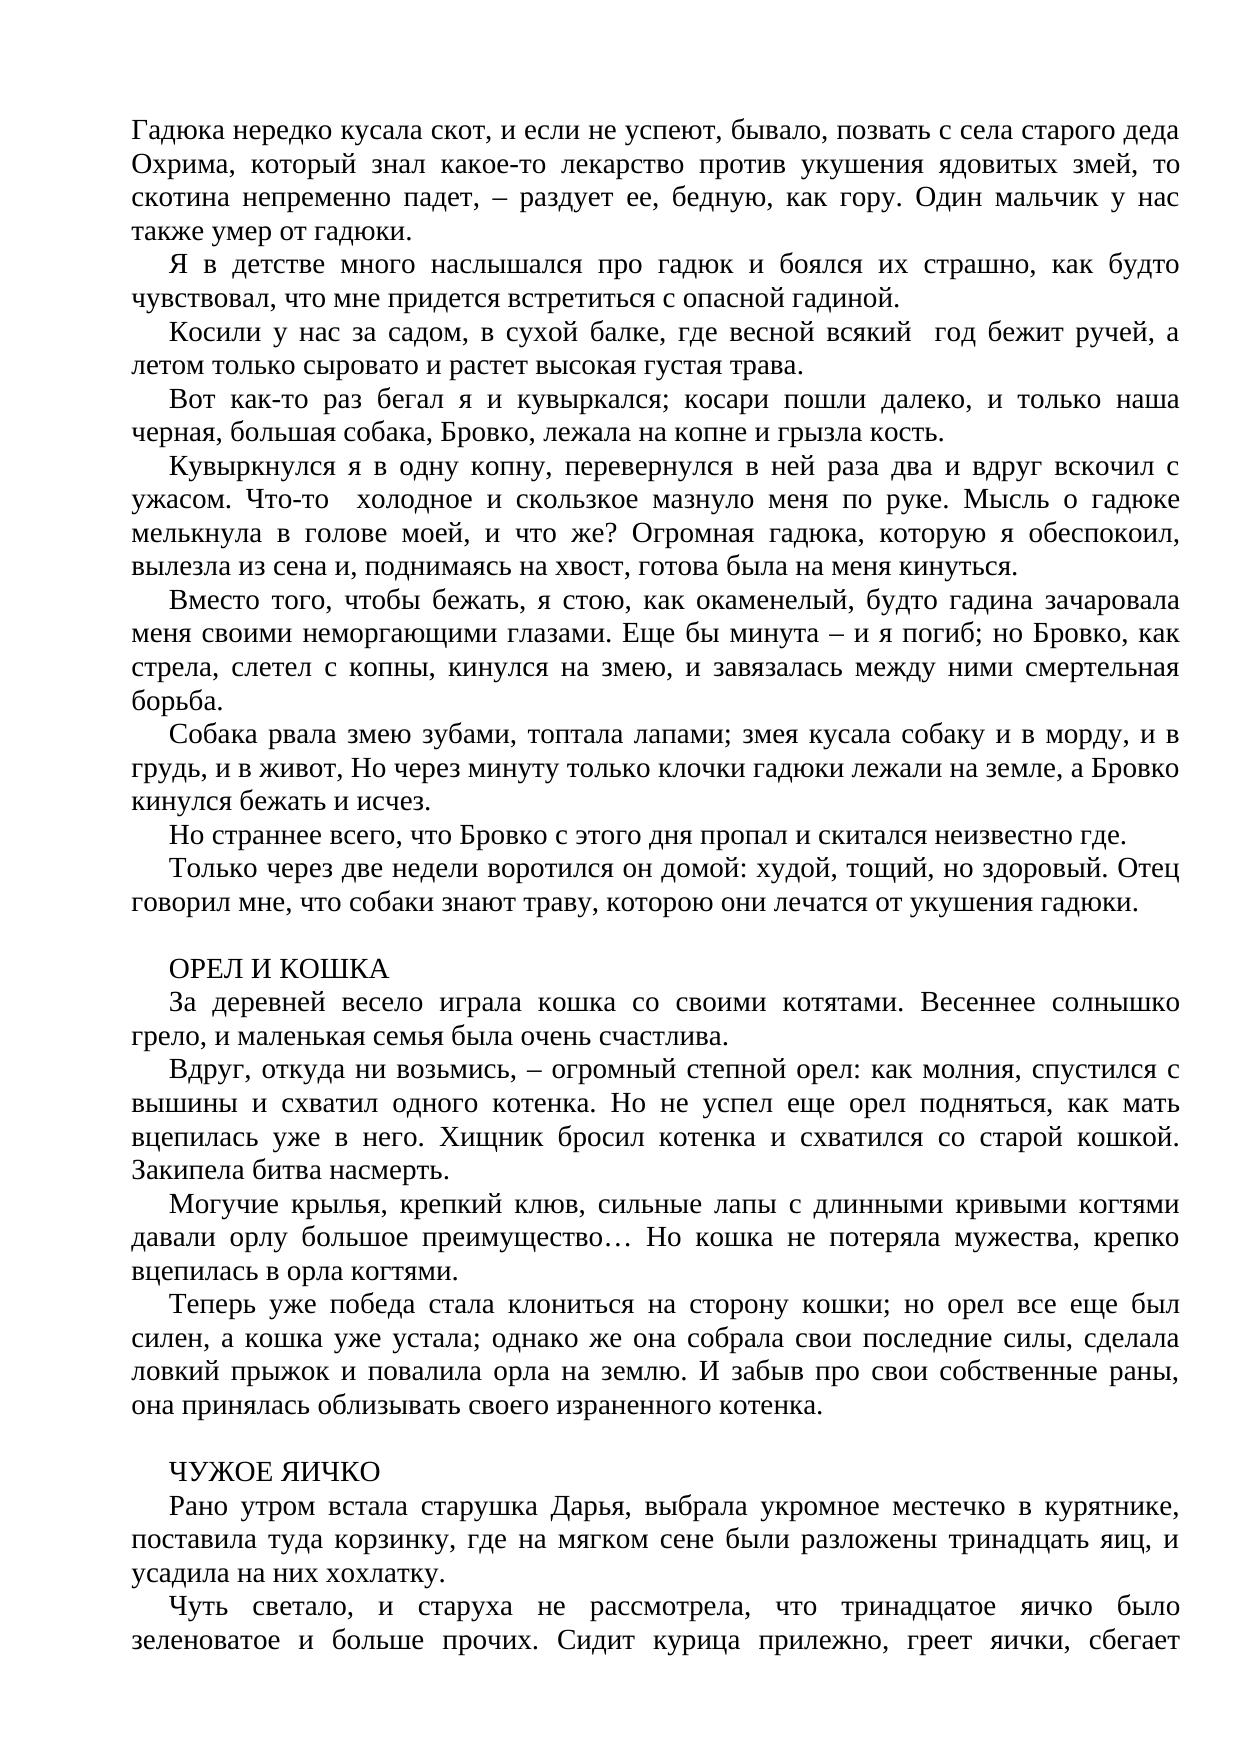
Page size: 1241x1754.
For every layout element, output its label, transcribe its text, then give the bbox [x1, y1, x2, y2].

text ОРЕЛ И КОШКА [131, 951, 1181, 984]
text Я в детстве много наслышался про гадюк и боялся их страшно, как будто чувствовал, что мне придется встретиться с опасной гадиной. [131, 247, 1181, 314]
text Косили у нас за садом, в сухой балке, где весной всякий год бежит ручей, а летом только сыровато и растет высокая густая трава. [131, 314, 1181, 381]
text Кувыркнулся я в одну копну, перевернулся в ней раза два и вдруг вскочил с ужасом. Что-то холодное и скользкое мазнуло меня по руке. Мысль о гадюке мелькнула в голове моей, и что же? Огромная гадюка, которую я обеспокоил, вылезла из сена и, поднимаясь на хвост, готова была на меня кинуться. [131, 448, 1181, 582]
text Вот как-то раз бегал я и кувыркался; косари пошли далеко, и только наша черная, большая собака, Бровко, лежала на копне и грызла кость. [131, 381, 1181, 448]
text Могучие крылья, крепкий клюв, сильные лапы с длинными кривыми когтями давали орлу большое преимущество… Но кошка не потеряла мужества, крепко вцепилась в орла когтями. [131, 1186, 1181, 1286]
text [131, 1588, 1181, 1655]
text За деревней весело играла кошка со своими котятами. Весеннее солнышко грело, и маленькая семья была очень счастлива. [131, 984, 1181, 1052]
text Рано утром встала старушка Дарья, выбрала укромное местечко в курятнике, поставила туда корзинку, где на мягком сене были разложены тринадцать яиц, и усадила на них хохлатку. [131, 1488, 1181, 1588]
text ЧУЖОЕ ЯИЧКО [131, 1454, 1181, 1488]
text Только через две недели воротился он домой: худой, тощий, но здоровый. Отец говорил мне, что собаки знают траву, которою они лечатся от укушения гадюки. [131, 850, 1181, 917]
text Теперь уже победа стала клониться на сторону кошки; но орел все еще был силен, а кошка уже устала; однако же она собрала свои последние силы, сделала ловкий прыжок и повалила орла на землю. И забыв про свои собственные раны, она принялась облизывать своего израненного котенка. [131, 1286, 1181, 1421]
text Собака рвала змею зубами, топтала лапами; змея кусала собаку и в морду, и в грудь, и в живот, Но через минуту только клочки гадюки лежали на земле, а Бровко кинулся бежать и исчез. [131, 716, 1181, 817]
text Вместо того, чтобы бежать, я стою, как окаменелый, будто гадина зачаровала меня своими неморгающими глазами. Еще бы минута – и я погиб; но Бровко, как стрела, слетел с копны, кинулся на змею, и завязалась между ними смертельная борьба. [131, 582, 1181, 716]
text Но страннее всего, что Бровко с этого дня пропал и скитался неизвестно где. [131, 817, 1181, 850]
text Вдруг, откуда ни возьмись, – огромный степной орел: как молния, спустился с вышины и схватил одного котенка. Но не успел еще орел подняться, как мать вцепилась уже в него. Хищник бросил котенка и схватился со старой кошкой. Закипела битва насмерть. [131, 1052, 1181, 1186]
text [131, 112, 1181, 247]
